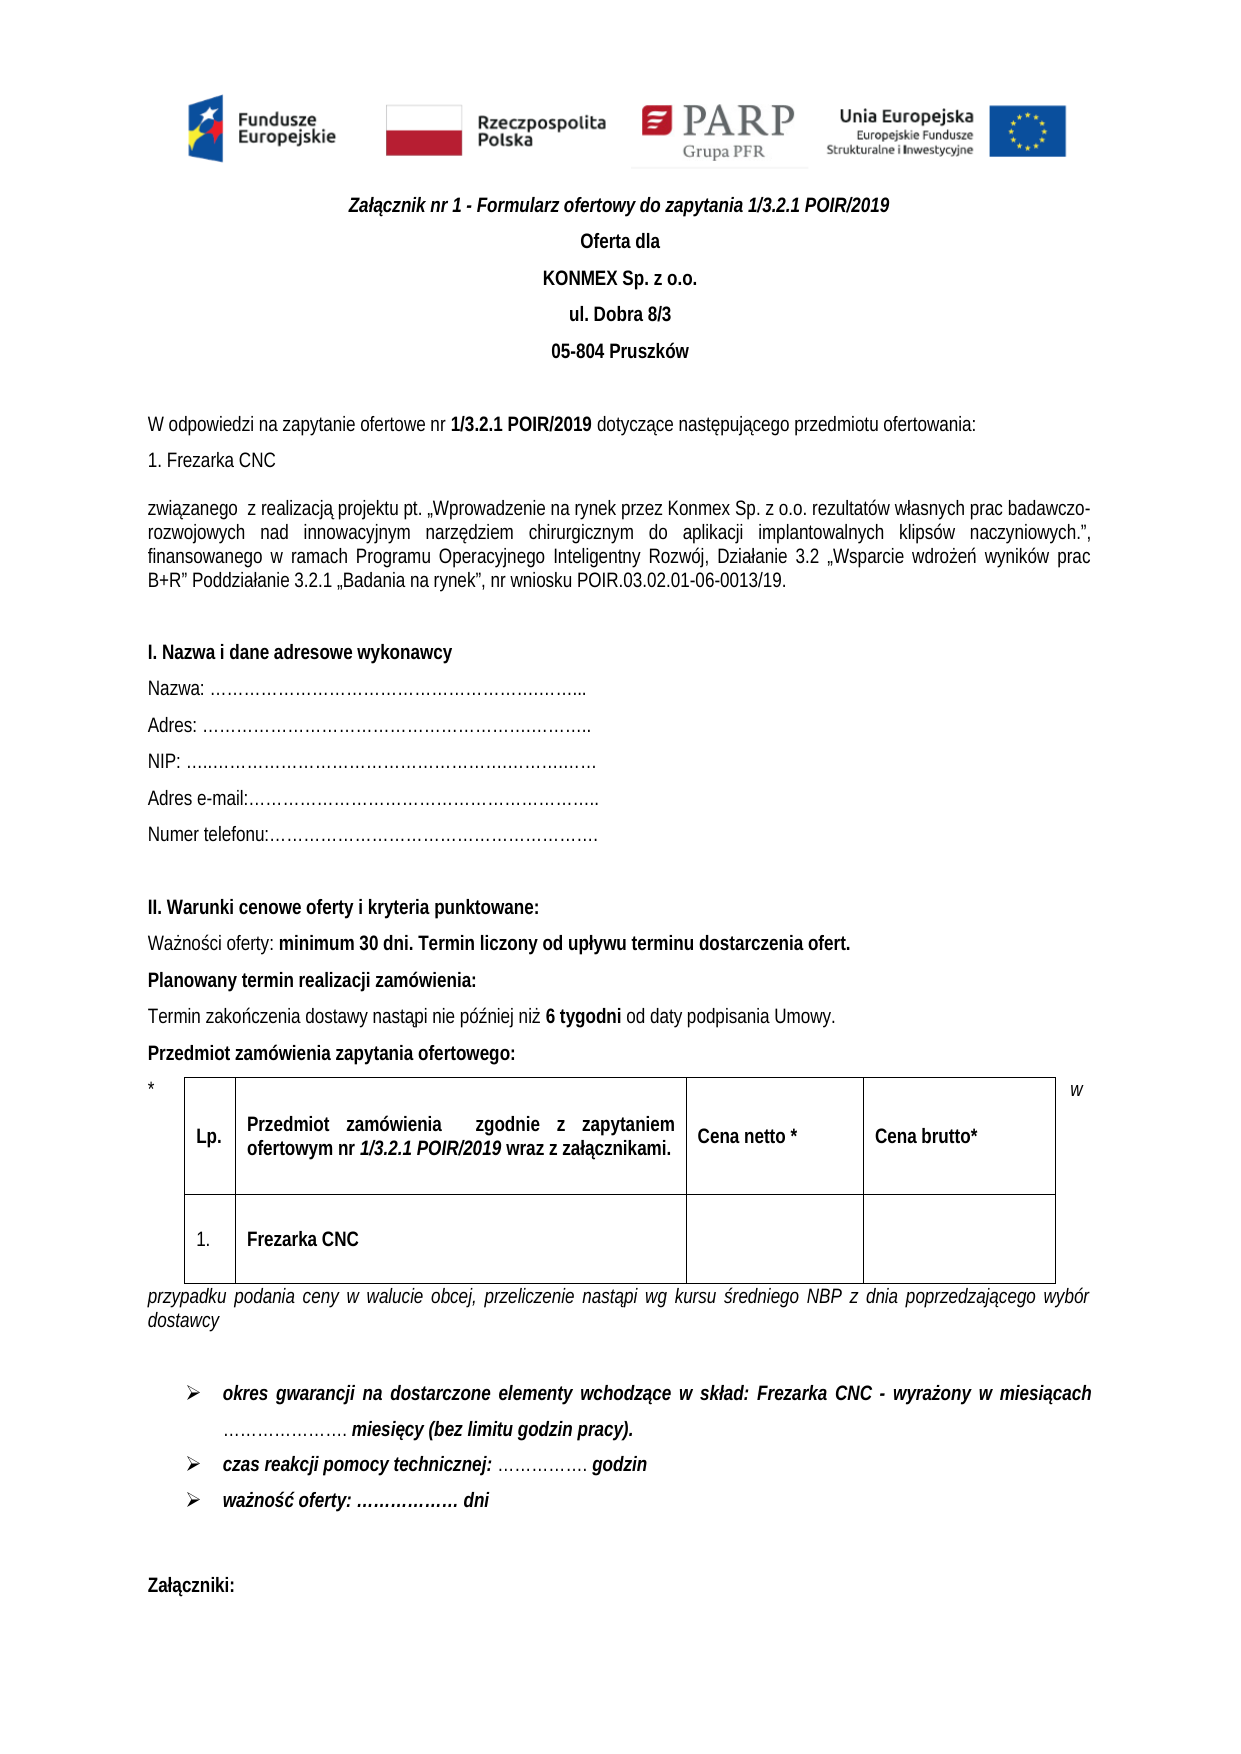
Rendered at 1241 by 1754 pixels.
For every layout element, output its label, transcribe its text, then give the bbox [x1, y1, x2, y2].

text KONMEX Sp. z o.o. [148, 266, 1093, 290]
text I. Nazwa i dane adresowe wykonawcy [148, 640, 1093, 664]
text Załączniki: [148, 1573, 1093, 1597]
text * w przypadku podania ceny w walucie obcej, przeliczenie nastąpi wg kursu średniego NBP z dnia poprzedzającego wybór dostawcy [148, 1077, 1093, 1332]
text 05-804 Pruszków [148, 339, 1093, 363]
text Numer telefonu:…………………………………………………. [148, 822, 1093, 846]
table_header Lp. [185, 1078, 235, 1194]
text Planowany termin realizacji zamówienia: [148, 968, 1093, 992]
text Nazwa: ………………………………………………….……... [148, 676, 1093, 700]
picture [147, 73, 1100, 193]
text związanego z realizacją projektu pt. „Wprowadzenie na rynek przez Konmex Sp. z o.o. rezultatów własnych prac badawczo-rozwojowych nad innowacyjnym narzędziem chirurgicznym do aplikacji implantowalnych klipsów naczyniowych.”, finansowanego w ramach Programu Operacyjnego Inteligentny Rozwój, Działanie 3.2 „Wsparcie wdrożeń wyników prac B+R” Poddziałanie 3.2.1 „Badania na rynek”, nr wniosku POIR.03.02.01-06-0013/19. [148, 496, 1093, 592]
text NIP: …..…………………………………………….……….…… [148, 749, 1093, 773]
text W odpowiedzi na zapytanie ofertowe nr 1/3.2.1 POIR/2019 dotyczące następującego przedmiotu ofertowania: [148, 412, 1093, 436]
text 1. Frezarka CNC [148, 448, 1093, 472]
list ważność oferty: ……………… dni [185, 1488, 1093, 1512]
list okres gwarancji na dostarczone elementy wchodzące w skład: Frezarka CNC - wyrażony w miesiącach …………………. miesięcy (bez limitu godzin pracy). [185, 1381, 1093, 1440]
list czas reakcji pomocy technicznej: ……………. godzin [185, 1452, 1093, 1476]
text Przedmiot zamówienia zapytania ofertowego: [148, 1041, 1093, 1065]
table_cell 1. [185, 1195, 235, 1283]
text Ważności oferty: minimum 30 dni. Termin liczony od upływu terminu dostarczenia ofert. [148, 931, 1093, 955]
text ul. Dobra 8/3 [148, 302, 1093, 326]
table_header Cena netto * [687, 1078, 863, 1194]
text Termin zakończenia dostawy nastąpi nie później niż 6 tygodni od daty podpisania Umowy. [148, 1004, 1093, 1028]
table_header Cena brutto* [864, 1078, 1055, 1194]
table_cell [864, 1195, 1055, 1283]
text Adres: ………………………………………………….……….. [148, 713, 1093, 737]
table_cell [687, 1195, 863, 1283]
text II. Warunki cenowe oferty i kryteria punktowane: [148, 895, 1093, 919]
table_cell Frezarka CNC [236, 1195, 686, 1283]
text Załącznik nr 1 - Formularz ofertowy do zapytania 1/3.2.1 POIR/2019 [148, 193, 1093, 217]
text Adres e-mail:…………………………………………………….. [148, 786, 1093, 809]
text Oferta dla [148, 229, 1093, 253]
table_header Przedmiot zamówienia zgodnie z zapytaniem ofertowym nr 1/3.2.1 POIR/2019 wraz z załącznikami. [236, 1078, 686, 1194]
